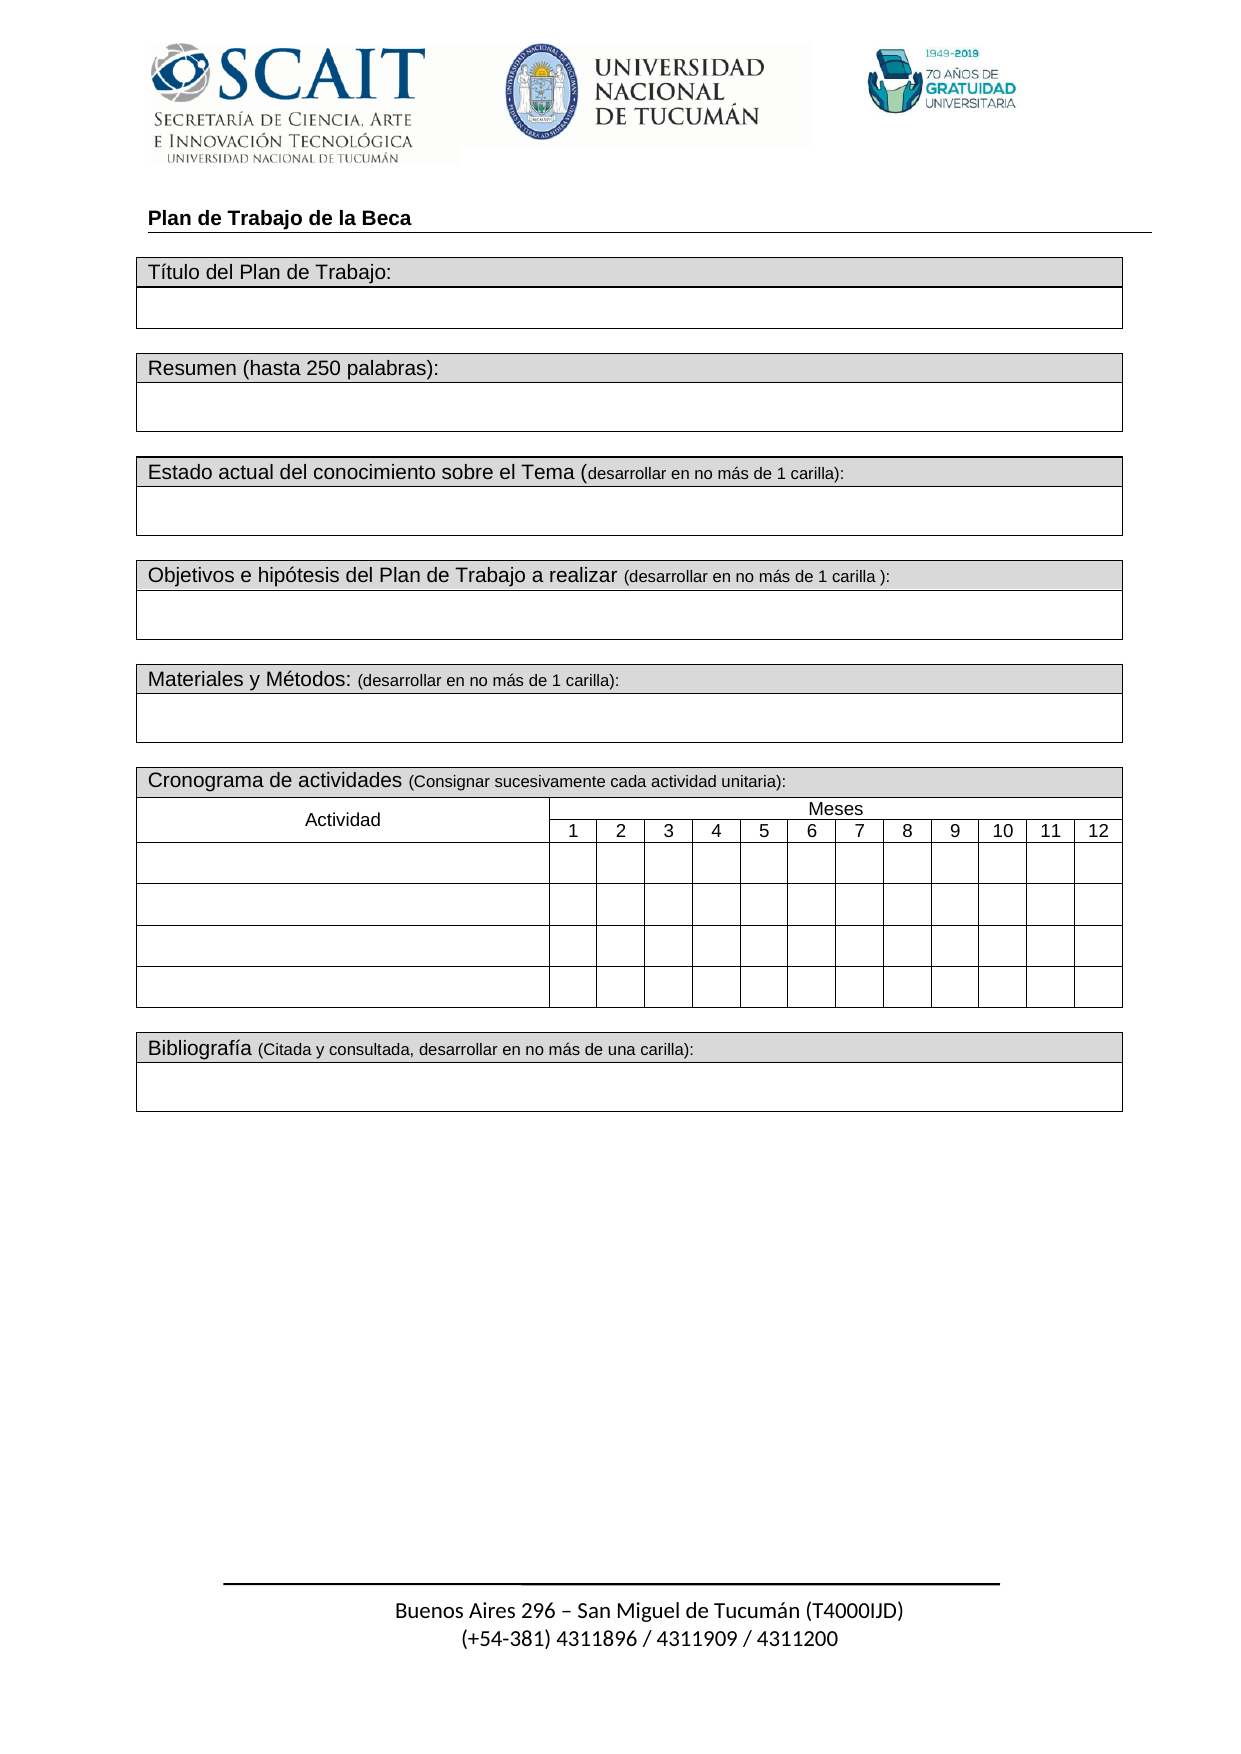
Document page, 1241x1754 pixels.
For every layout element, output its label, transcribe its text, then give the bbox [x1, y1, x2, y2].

table_header Estado actual del conocimiento sobre el Tema (desarrollar en no más de 1 carilla): [137, 458, 1122, 486]
table_header Resumen (hasta 250 palabras): [137, 354, 1122, 382]
table_cell [1027, 967, 1074, 1007]
table_cell [741, 884, 787, 924]
table_cell [693, 967, 740, 1007]
table_cell [645, 843, 692, 883]
table_cell [1027, 884, 1074, 924]
table_cell [836, 967, 883, 1007]
table_cell [550, 967, 596, 1007]
table_cell [693, 884, 740, 924]
table_cell 3 [645, 820, 692, 842]
table_cell [597, 967, 644, 1007]
table_cell [1027, 843, 1074, 883]
table_cell [137, 884, 549, 924]
table_cell [137, 1063, 1122, 1111]
table_header Objetivos e hipótesis del Plan de Trabajo a realizar (desarrollar en no más de 1 carilla ): [137, 561, 1122, 589]
table_cell 7 [836, 820, 883, 842]
table_cell 10 [979, 820, 1026, 842]
table_cell [741, 926, 787, 966]
table_cell [788, 843, 835, 883]
table_cell [932, 967, 978, 1007]
table_cell [741, 843, 787, 883]
table_cell [979, 843, 1026, 883]
table_cell Meses [550, 798, 1122, 819]
table_cell [645, 884, 692, 924]
table_cell [137, 843, 549, 883]
table_cell [137, 591, 1122, 638]
table_cell Actividad [137, 798, 549, 842]
table_cell [788, 967, 835, 1007]
table_cell [788, 884, 835, 924]
table_cell [1075, 967, 1122, 1007]
table_cell [932, 843, 978, 883]
table_cell [788, 926, 835, 966]
table_cell [884, 926, 931, 966]
table_cell 1 [550, 820, 596, 842]
table_cell [137, 487, 1122, 535]
table_cell [597, 843, 644, 883]
table_cell [550, 926, 596, 966]
table_cell [836, 926, 883, 966]
table_cell [137, 383, 1122, 431]
table_cell [693, 926, 740, 966]
table_cell [693, 843, 740, 883]
table_cell [137, 288, 1122, 328]
table_cell [979, 967, 1026, 1007]
table_cell [932, 884, 978, 924]
table_cell [550, 884, 596, 924]
table_cell 5 [741, 820, 787, 842]
table_cell 9 [932, 820, 978, 842]
table_header Bibliografía (Citada y consultada, desarrollar en no más de una carilla): [137, 1033, 1122, 1062]
table_cell [1027, 926, 1074, 966]
table_cell [550, 843, 596, 883]
table_cell [836, 843, 883, 883]
table_cell [884, 843, 931, 883]
table_cell [884, 967, 931, 1007]
table_header Cronograma de actividades (Consignar sucesivamente cada actividad unitaria): [137, 768, 1122, 797]
table_header Título del Plan de Trabajo: [137, 258, 1122, 286]
table_cell 6 [788, 820, 835, 842]
table_cell 2 [597, 820, 644, 842]
table_cell [645, 926, 692, 966]
table_cell [979, 884, 1026, 924]
table_cell [932, 926, 978, 966]
table_cell 4 [693, 820, 740, 842]
table_cell 12 [1075, 820, 1122, 842]
table_cell 11 [1027, 820, 1074, 842]
table_cell [741, 967, 787, 1007]
table_cell [1075, 884, 1122, 924]
table_cell [884, 884, 931, 924]
table_cell [645, 967, 692, 1007]
table_cell [597, 884, 644, 924]
picture [147, 42, 1070, 181]
table_cell [836, 884, 883, 924]
table_cell [137, 967, 549, 1007]
table_header Materiales y Métodos: (desarrollar en no más de 1 carilla): [137, 665, 1122, 693]
table_cell [137, 694, 1122, 742]
text Plan de Trabajo de la Beca [148, 206, 1152, 232]
table_cell [1075, 843, 1122, 883]
table_cell [1075, 926, 1122, 966]
table_cell [979, 926, 1026, 966]
table_cell [137, 926, 549, 966]
table_cell 8 [884, 820, 931, 842]
table_cell [597, 926, 644, 966]
